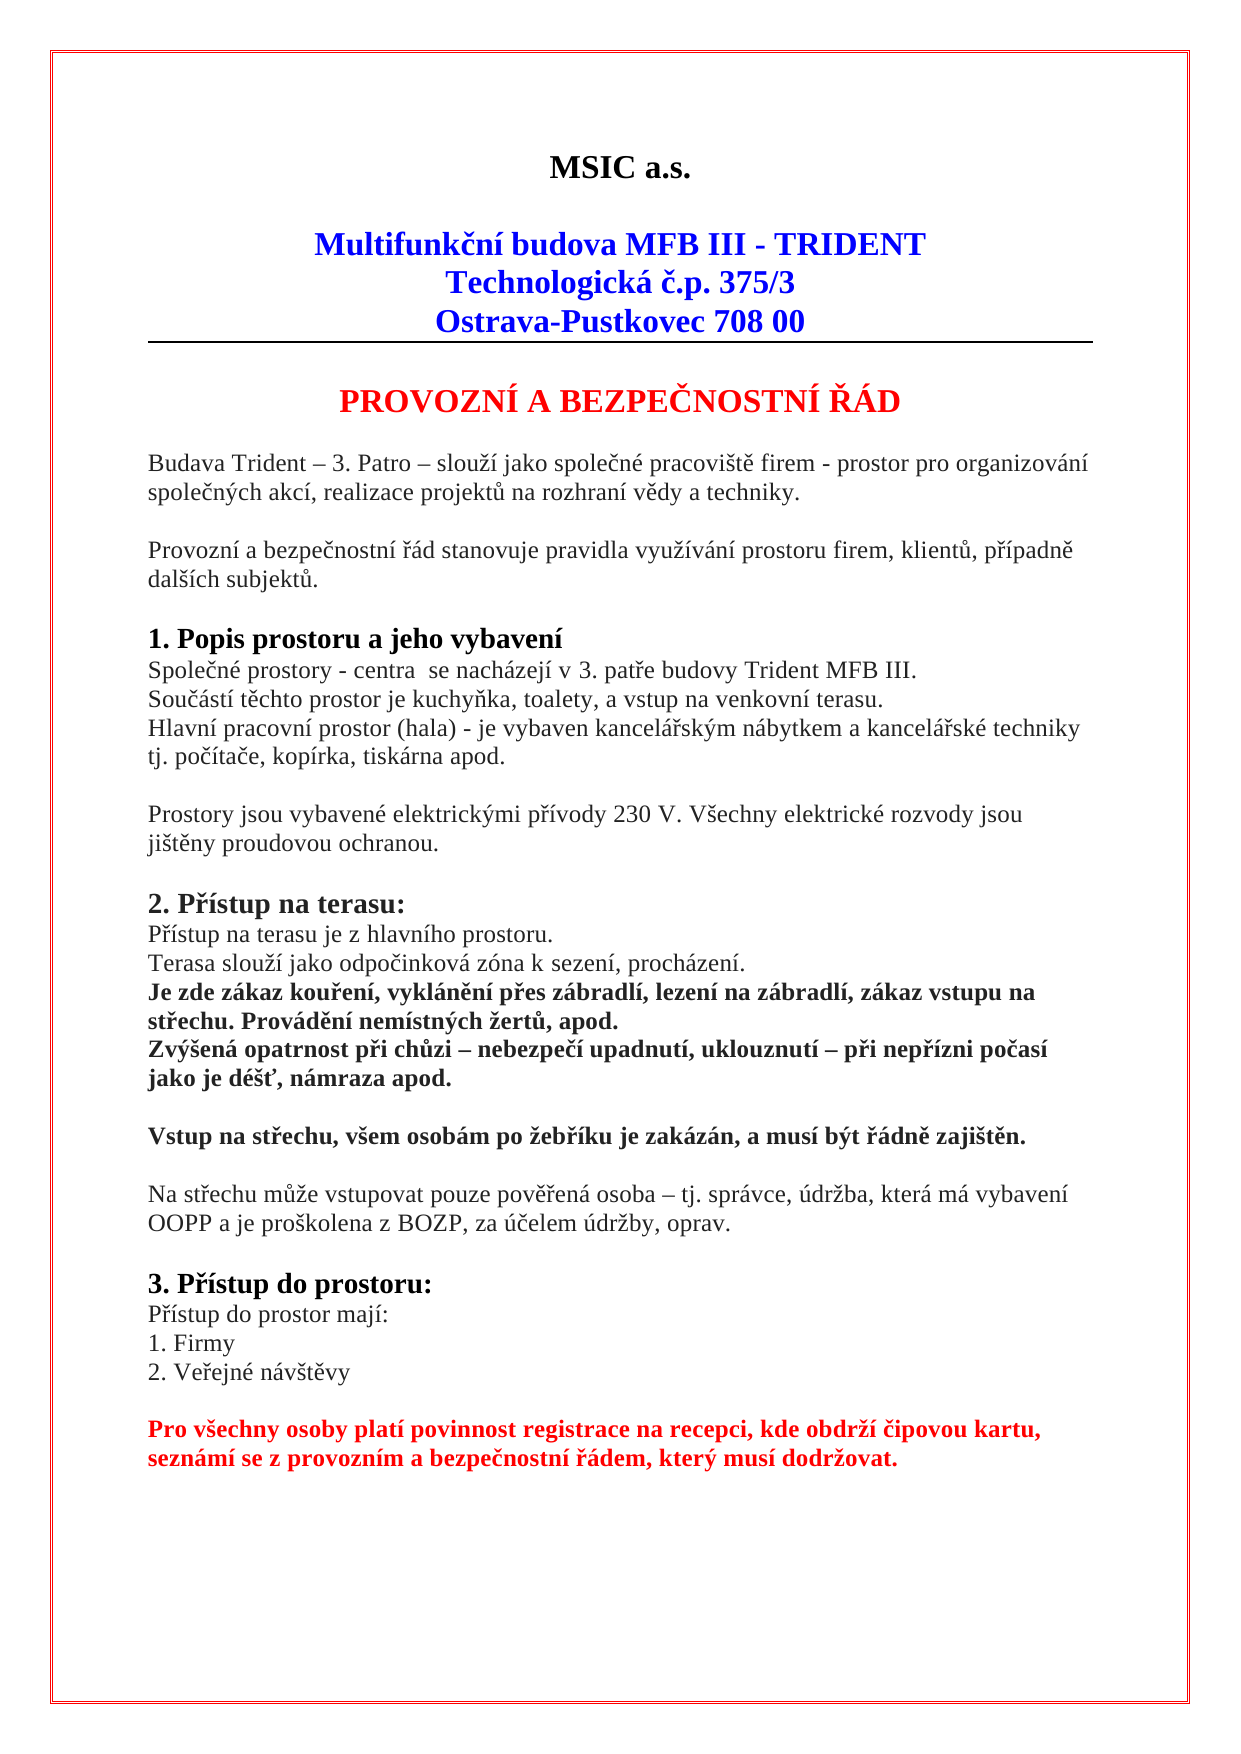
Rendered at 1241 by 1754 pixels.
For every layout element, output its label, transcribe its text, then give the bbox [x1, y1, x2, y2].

text Technologická č.p. 375/3 [148, 263, 1093, 301]
text 3. Přístup do prostoru: [148, 1266, 1093, 1299]
text Provozní a bezpečnostní řád stanovuje pravidla využívání prostoru firem, klientů, případně dalších subjektů. [148, 535, 1093, 592]
text Zvýšená opatrnost při chůzi – nebezpečí upadnutí, uklouznutí – při nepřízni počasí jako je déšť, námraza apod. [148, 1034, 1093, 1092]
text Prostory jsou vybavené elektrickými přívody 230 V. Všechny elektrické rozvody jsou jištěny proudovou ochranou. [148, 799, 1093, 857]
text Hlavní pracovní prostor (hala) - je vybaven kancelářským nábytkem a kancelářské techniky tj. počítače, kopírka, tiskárna apod. [148, 713, 1093, 770]
text Je zde zákaz kouření, vyklánění přes zábradlí, lezení na zábradlí, zákaz vstupu na střechu. Provádění nemístných žertů, apod. [148, 977, 1093, 1034]
text PROVOZNÍ A BEZPEČNOSTNÍ ŘÁD [148, 381, 1093, 419]
text 2. Přístup na terasu: [148, 886, 1093, 919]
text 1. Firmy [148, 1328, 1093, 1357]
text Multifunkční budova MFB III - TRIDENT [148, 224, 1093, 263]
text MSIC a.s. [148, 148, 1093, 186]
text Pro všechny osoby platí povinnost registrace na recepci, kde obdrží čipovou kartu, seznámí se z provozním a bezpečnostní řádem, který musí dodržovat. [148, 1414, 1093, 1472]
text Terasa slouží jako odpočinková zóna k sezení, procházení. [148, 948, 1093, 977]
text Budava Trident – 3. Patro – slouží jako společné pracoviště firem - prostor pro organizování společných akcí, realizace projektů na rozhraní vědy a techniky. [148, 448, 1093, 506]
text Ostrava-Pustkovec 708 00 [148, 301, 1093, 341]
text Na střechu může vstupovat pouze pověřená osoba – tj. správce, údržba, která má vybavení OOPP a je proškolena z BOZP, za účelem údržby, oprav. [148, 1179, 1093, 1237]
text Společné prostory - centra se nacházejí v 3. patře budovy Trident MFB III. [148, 655, 1093, 684]
text 1. Popis prostoru a jeho vybavení [148, 622, 1093, 655]
text Součástí těchto prostor je kuchyňka, toalety, a vstup na venkovní terasu. [148, 684, 1093, 713]
text Vstup na střechu, všem osobám po žebříku je zakázán, a musí být řádně zajištěn. [148, 1121, 1093, 1150]
text Přístup do prostor mají: [148, 1299, 1093, 1328]
text Přístup na terasu je z hlavního prostoru. [148, 919, 1093, 948]
text 2. Veřejné návštěvy [148, 1357, 1093, 1386]
